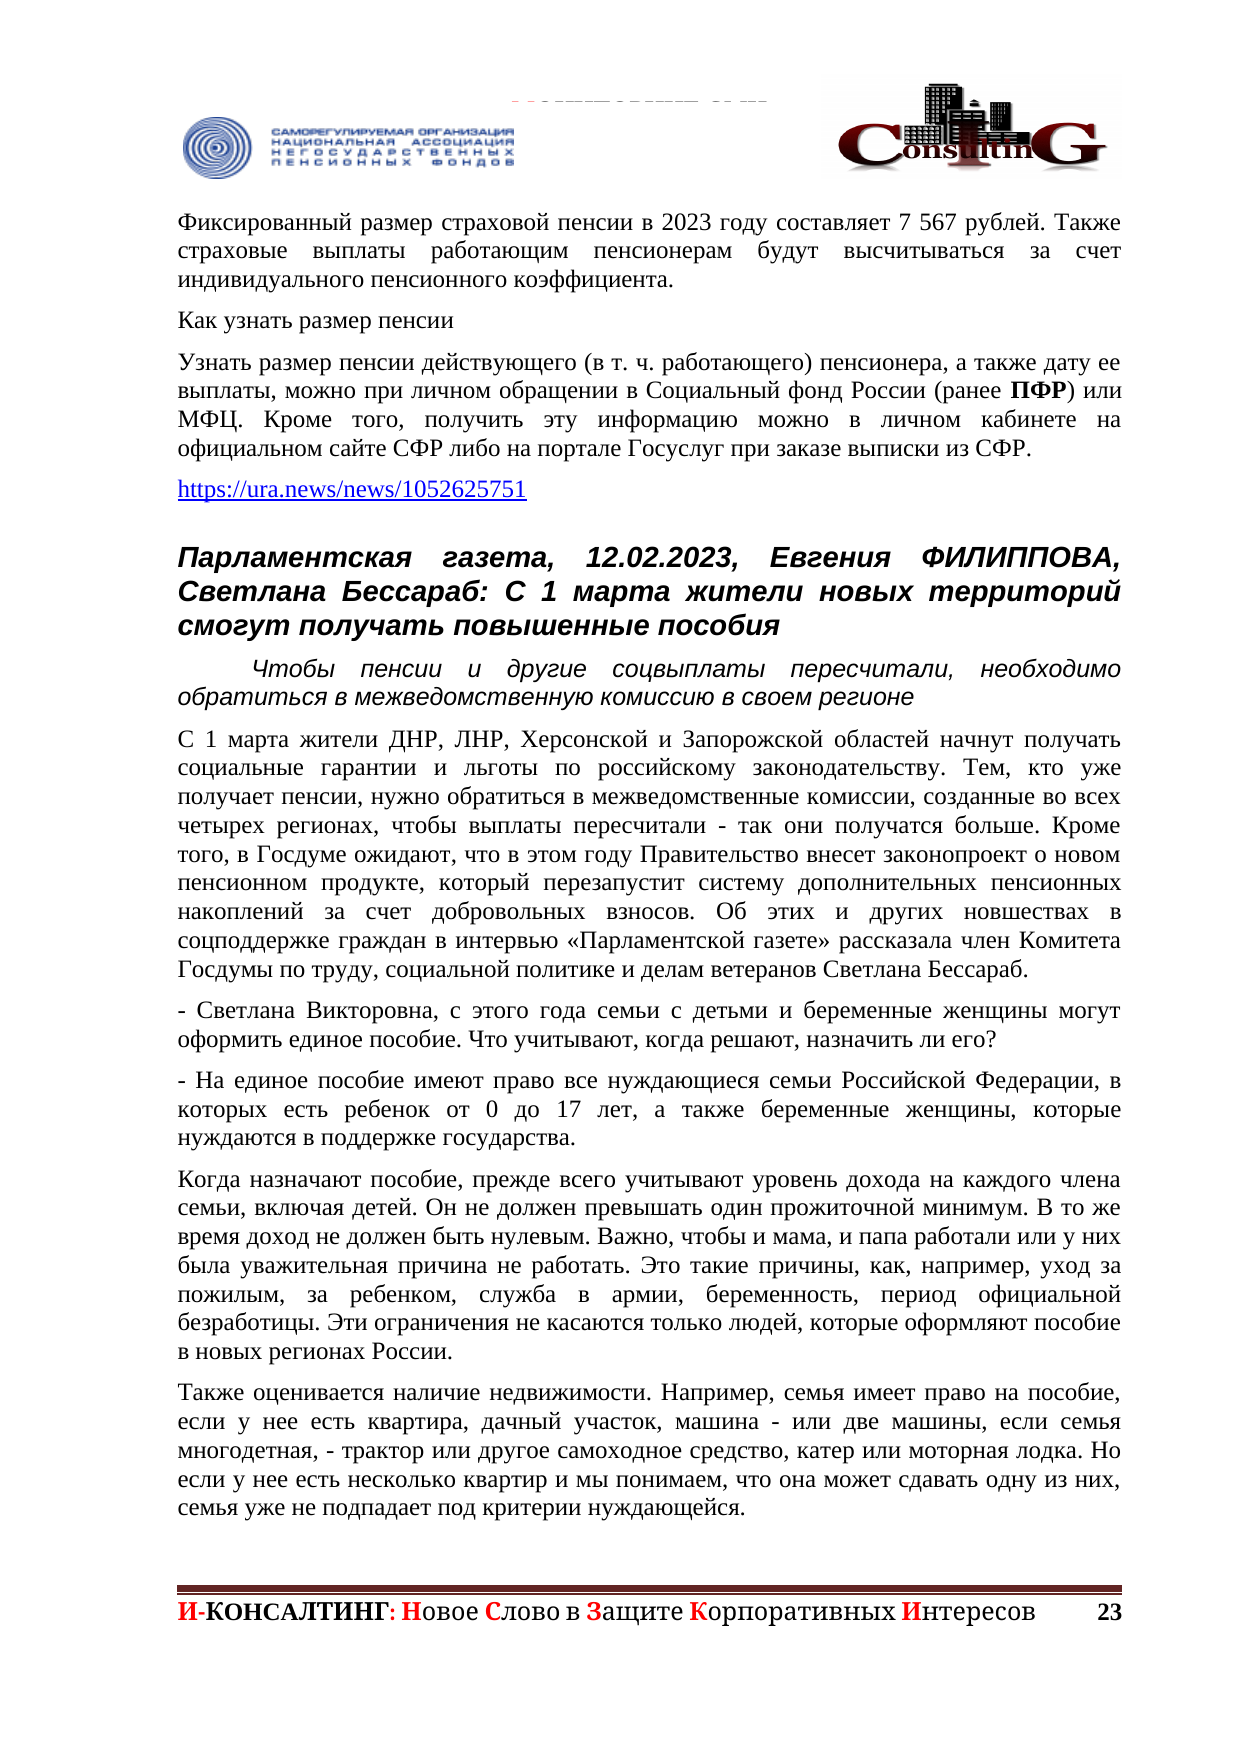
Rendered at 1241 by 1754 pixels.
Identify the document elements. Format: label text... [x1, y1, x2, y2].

text - Светлана Викторовна, с этого года семьи с детьми и беременные женщины могут оформить единое пособие. Что учитывают, когда решают, назначить ли его? [177, 995, 1122, 1052]
text https://ura.news/news/1052625751 [177, 474, 1122, 503]
subtitle Парламентская газета, 12.02.2023, Евгения ФИЛИППОВА, Светлана Бессараб: С 1 марта жители новых территорий смогут получать повышенные пособия [177, 541, 1122, 641]
text С 1 марта жители ДНР, ЛНР, Херсонской и Запорожской областей начнут получать социальные гарантии и льготы по российскому законодательству. Тем, кто уже получает пенсии, нужно обратиться в межведомственные комиссии, созданные во всех четырех регионах, чтобы выплаты пересчитали - так они получатся больше. Кроме того, в Госдуме ожидают, что в этом году Правительство внесет законопроект о новом пенсионном продукте, который перезапустит систему дополнительных пенсионных накоплений за счет добровольных взносов. Об этих и других новшествах в соцподдержке граждан в интервью «Парламентской газете» рассказала член Комитета Госдумы по труду, социальной политике и делам ветеранов Светлана Бессараб. [177, 724, 1122, 982]
text Как узнать размер пенсии [177, 306, 1122, 334]
text Когда назначают пособие, прежде всего учитывают уровень дохода на каждого члена семьи, включая детей. Он не должен превышать один прожиточной минимум. В то же время доход не должен быть нулевым. Важно, чтобы и мама, и папа работали или у них была уважительная причина не работать. Это такие причины, как, например, уход за пожилым, за ребенком, служба в армии, беременность, период официальной безработицы. Эти ограничения не касаются только людей, которые оформляют пособие в новых регионах России. [177, 1164, 1122, 1365]
text Узнать размер пенсии действующего (в т. ч. работающего) пенсионера, а также дату ее выплаты, можно при личном обращении в Социальный фонд России (ранее ПФР) или МФЦ. Кроме того, получить эту информацию можно в личном кабинете на официальном сайте СФР либо на портале Госуслуг при заказе выписки из СФР. [177, 347, 1122, 462]
picture [821, 73, 1122, 179]
text - На единое пособие имеют право все нуждающиеся семьи Российской Федерации, в которых есть ребенок от 0 до 17 лет, а также беременные женщины, которые нуждаются в поддержке государства. [177, 1065, 1122, 1151]
picture [183, 117, 514, 179]
subtitle Чтобы пенсии и другие соцвыплаты пересчитали, необходимо обратиться в межведомственную комиссию в своем регионе [177, 654, 1122, 711]
text Фиксированный размер страховой пенсии в 2023 году составляет 7 567 рублей. Также страховые выплаты работающим пенсионерам будут высчитываться за счет индивидуального пенсионного коэффициента. [177, 207, 1122, 293]
text Также оценивается наличие недвижимости. Например, семья имеет право на пособие, если у нее есть квартира, дачный участок, машина - или две машины, если семья многодетная, - трактор или другое самоходное средство, катер или моторная лодка. Но если у нее есть несколько квартир и мы понимаем, что она может сдавать одну из них, семья уже не подпадает под критерии нуждающейся. [177, 1377, 1122, 1521]
